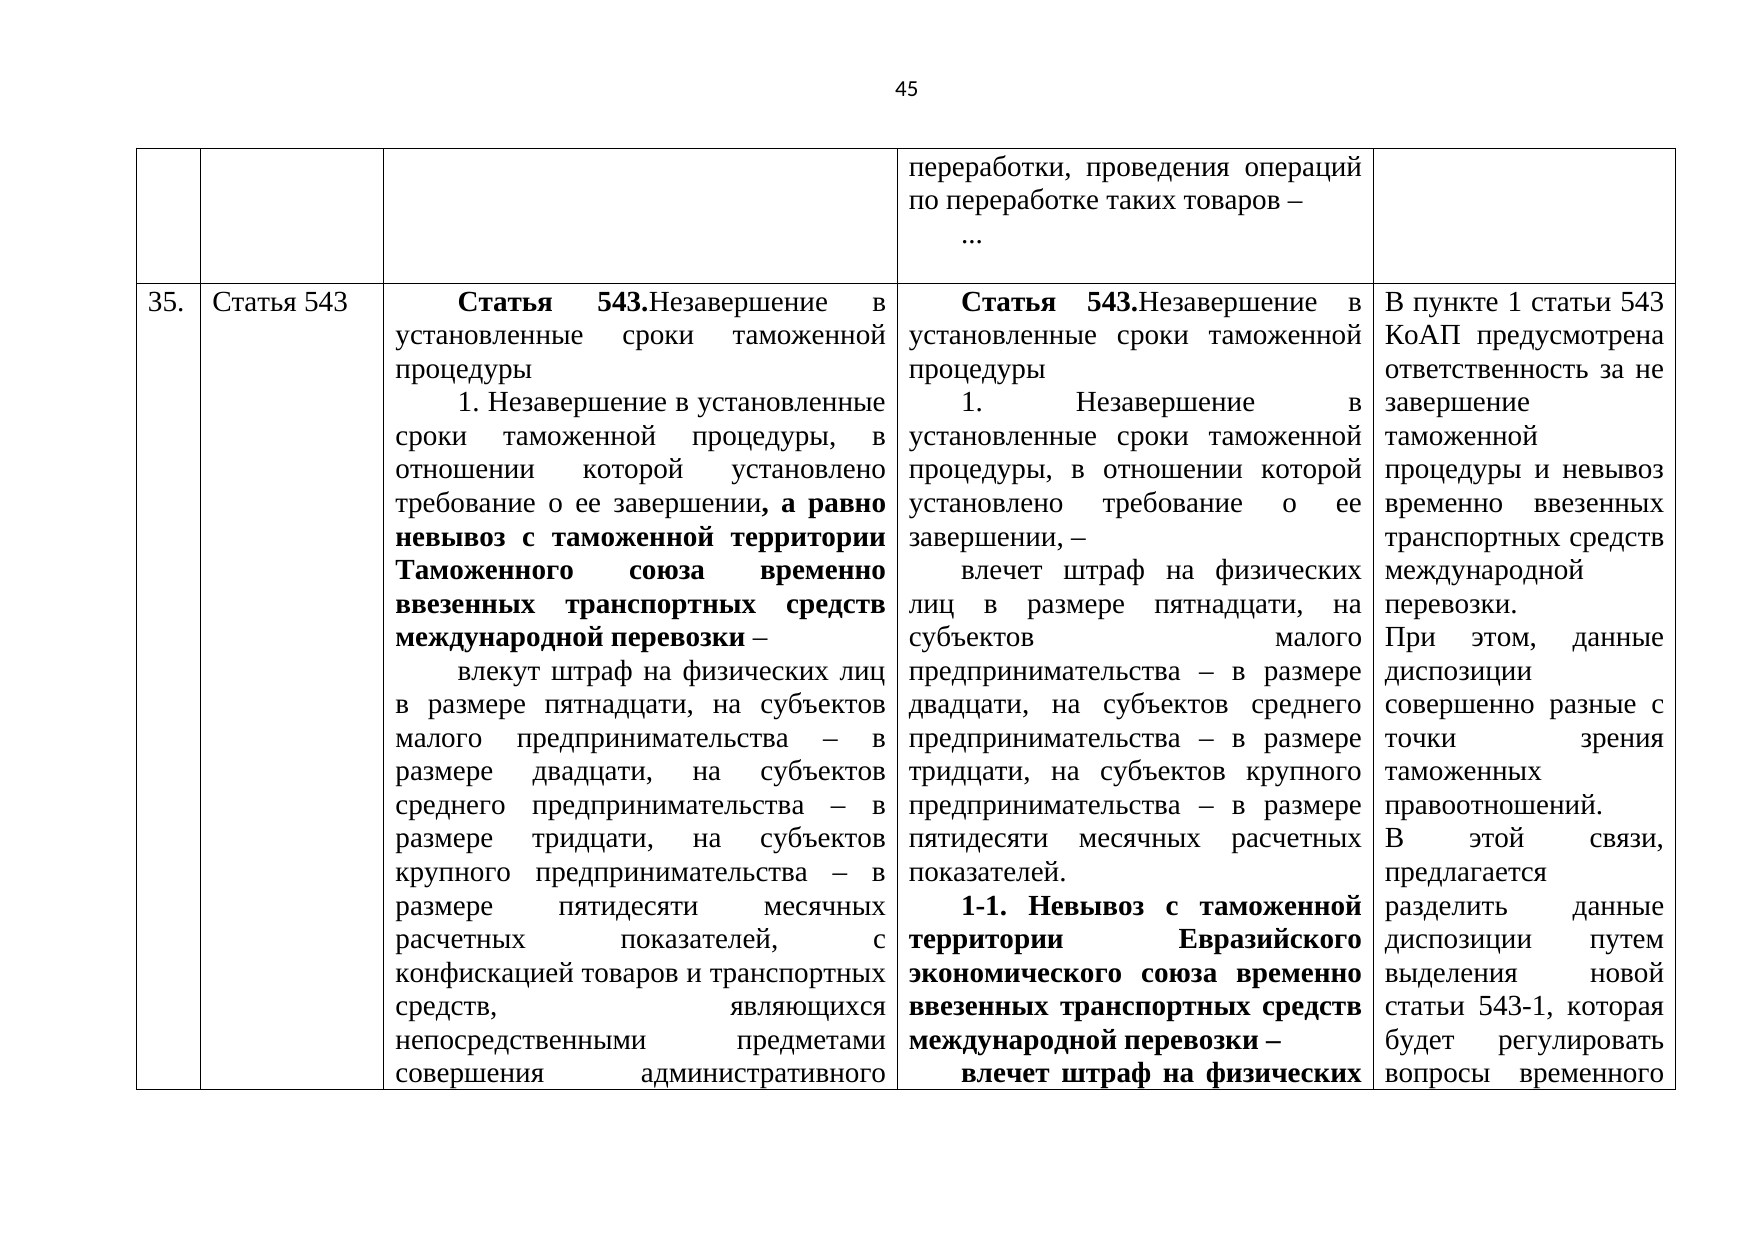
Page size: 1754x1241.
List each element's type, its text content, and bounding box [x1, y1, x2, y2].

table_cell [1374, 284, 1675, 1089]
table_cell [137, 149, 200, 283]
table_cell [898, 284, 1373, 1089]
table_cell [137, 284, 200, 1089]
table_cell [384, 149, 897, 283]
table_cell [1374, 149, 1675, 283]
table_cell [898, 149, 1373, 283]
table_cell Статья 543 [201, 284, 383, 1089]
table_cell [201, 149, 383, 283]
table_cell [384, 284, 897, 1089]
